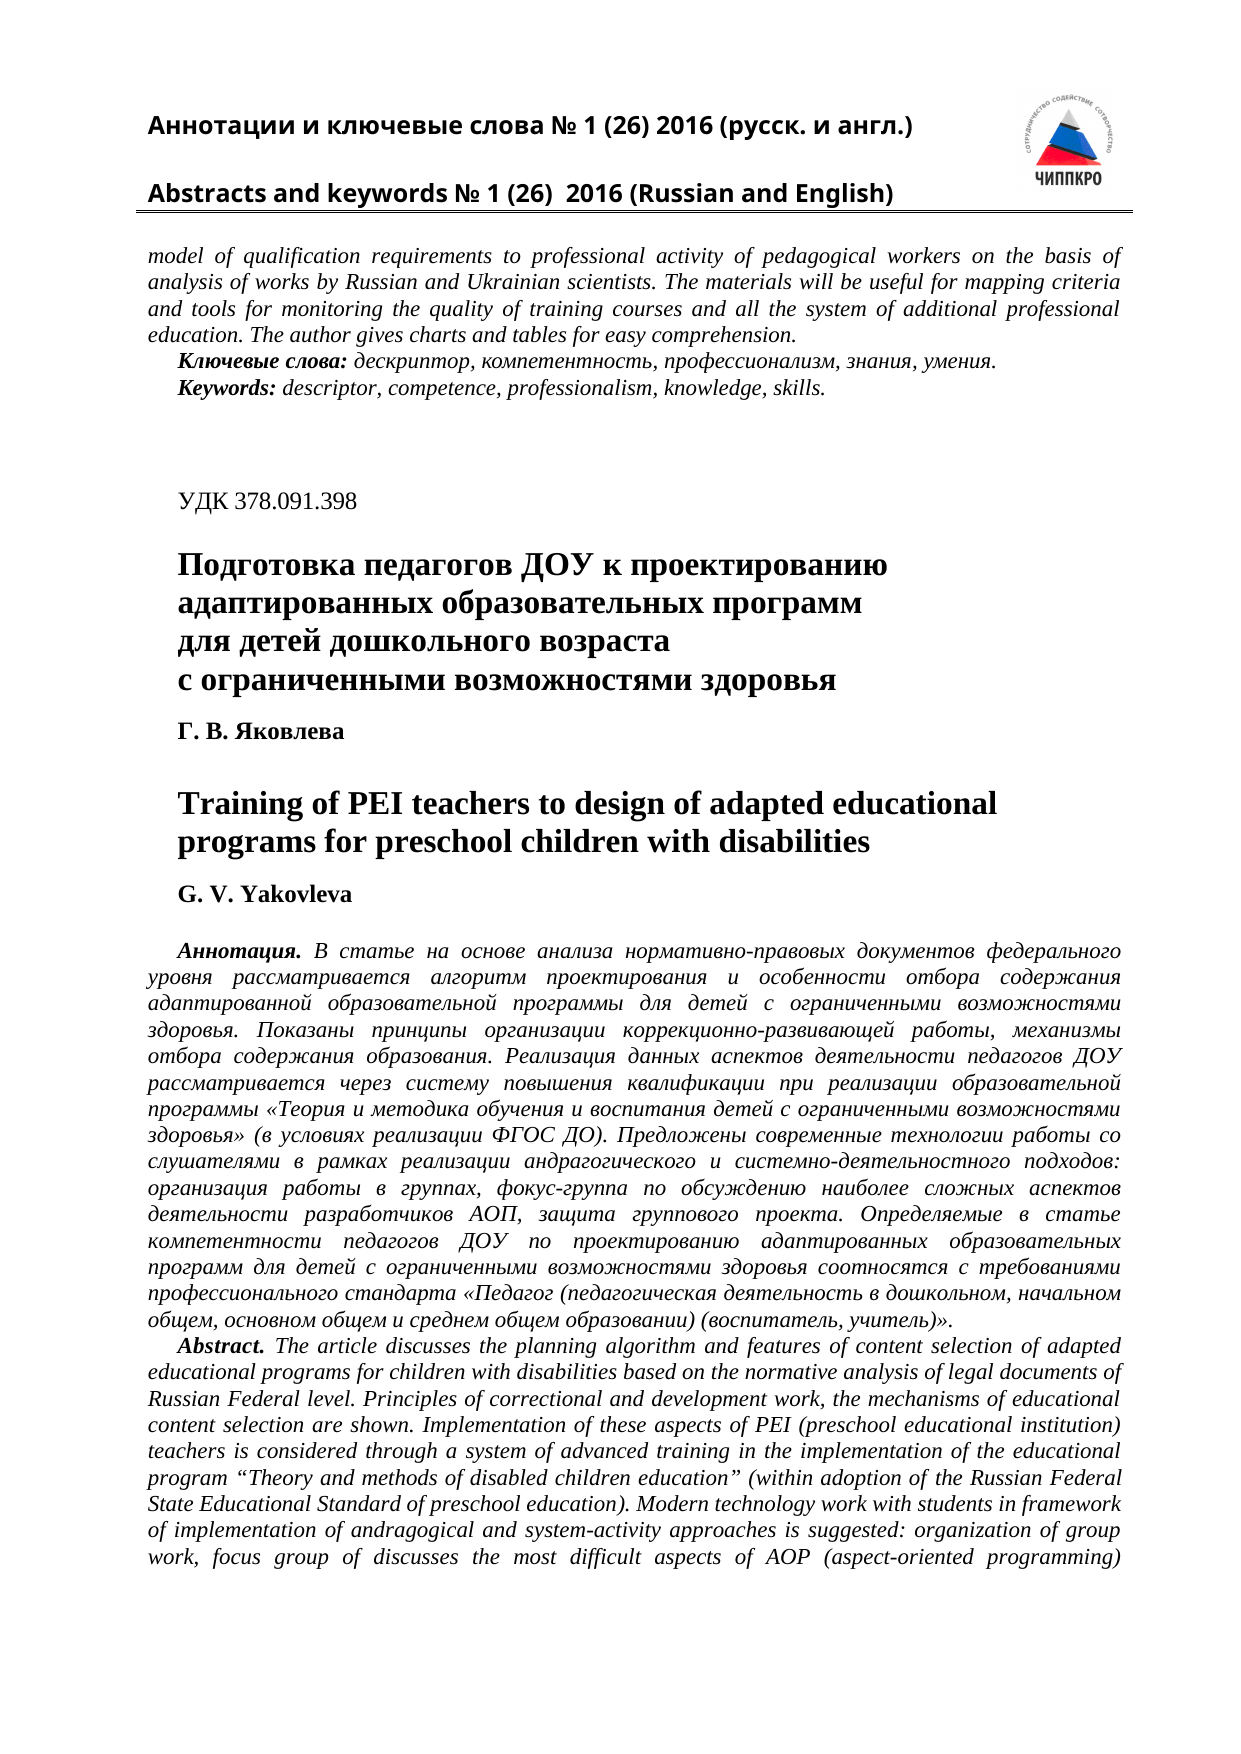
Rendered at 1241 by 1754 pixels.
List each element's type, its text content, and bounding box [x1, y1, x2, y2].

text G. V. Yakovleva [177, 879, 1122, 908]
text Г. В. Яковлева [177, 716, 1122, 745]
text Подготовка педагогов ДОУ к проектированию [177, 544, 1122, 582]
text УДК 378.091.398 [177, 486, 1122, 515]
text Ключевые слова: дескриптор, компетентность, профессионализм, знания, умения. [148, 347, 1122, 374]
text Training of PEI teachers to design of adapted educational [177, 783, 1122, 822]
picture [1016, 86, 1123, 198]
text с ограниченными возможностями здоровья [177, 659, 1122, 697]
text programs for preschool children with disabilities [177, 822, 1122, 860]
text Аннотация. В статье на основе анализа нормативно-правовых документов федерального уровня рассматривается алгоритм проектирования и особенности отбора содержания адаптированной образовательной программы для детей с ограниченными возможностями здоровья. Показаны принципы организации коррекционно-развивающей работы, механизмы отбора содержания образования. Реализация данных аспектов деятельности педагогов ДОУ рассматривается через систему повышения квалификации при реализации образовательной программы «Теория и методика обучения и воспитания детей с ограниченными возможностями здоровья» (в условиях реализации ФГОС ДО). Предложены современные технологии работы со слушателями в рамках реализации андрагогического и системно-деятельностного подходов: организация работы в группах, фокус-группа по обсуждению наиболее сложных аспектов деятельности разработчиков АОП, защита группового проекта. Определяемые в статье компетентности педагогов ДОУ по проектированию адаптированных образовательных программ для детей с ограниченными возможностями здоровья соотносятся с требованиями профессионального стандарта «Педагог (педагогическая деятельность в дошкольном, начальном общем, основном общем и среднем общем образовании) (воспитатель, учитель)». [148, 937, 1122, 1332]
text для детей дошкольного возраста [177, 621, 1122, 659]
text адаптированных образовательных программ [177, 582, 1122, 621]
text Keywords: descriptor, competence, professionalism, knowledge, skills. [148, 374, 1122, 400]
